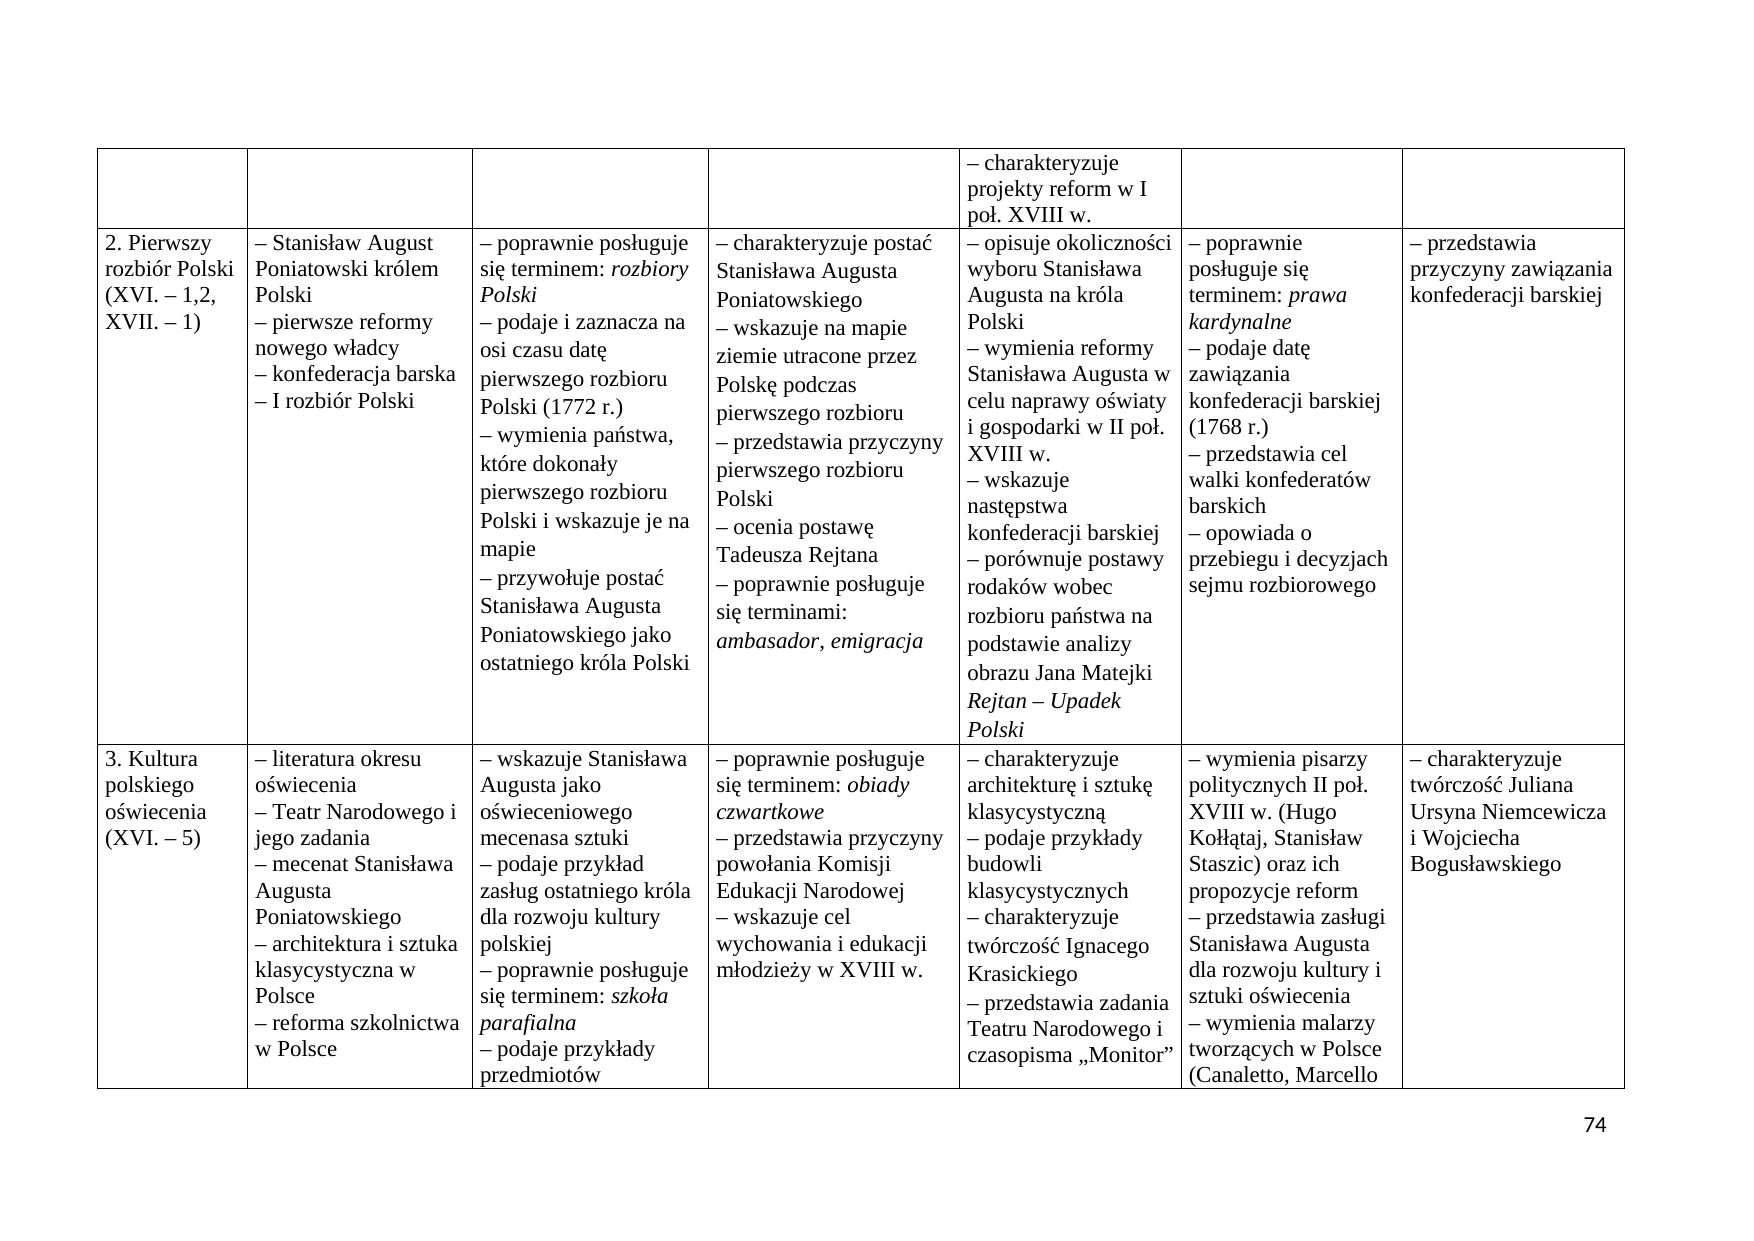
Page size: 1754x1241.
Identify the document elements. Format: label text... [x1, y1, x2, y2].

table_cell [960, 745, 1181, 1088]
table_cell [1403, 149, 1624, 228]
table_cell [248, 745, 472, 1088]
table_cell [709, 149, 959, 228]
table_cell – charakteryzuje postać Stanisława Augusta Poniatowskiego – wskazuje na mapie ziemie utracone przez Polskę podczas pierwszego rozbioru – przedstawia przyczyny pierwszego rozbioru Polski – ocenia postawę Tadeusza Rejtana – poprawnie posługuje się terminami: ambasador, emigracja [709, 229, 959, 744]
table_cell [1403, 745, 1624, 1088]
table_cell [248, 149, 472, 228]
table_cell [709, 745, 959, 1088]
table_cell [98, 149, 247, 228]
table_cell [473, 149, 708, 228]
table_cell 2. Pierwszy rozbiór Polski (XVI. – 1,2, XVII. – 1) [98, 229, 247, 744]
table_cell – przedstawia przyczyny zawiązania konfederacji barskiej [1403, 229, 1624, 744]
table_cell – poprawnie posługuje się terminem: rozbiory Polski – podaje i zaznacza na osi czasu datę pierwszego rozbioru Polski (1772 r.) – wymienia państwa, które dokonały pierwszego rozbioru Polski i wskazuje je na mapie – przywołuje postać Stanisława Augusta Poniatowskiego jako ostatniego króla Polski [473, 229, 708, 744]
table_cell – opisuje okoliczności wyboru Stanisława Augusta na króla Polski – wymienia reformy Stanisława Augusta w celu naprawy oświaty i gospodarki w II poł. XVIII w. – wskazuje następstwa konfederacji barskiej – porównuje postawy rodaków wobec rozbioru państwa na podstawie analizy obrazu Jana Matejki Rejtan – Upadek Polski [960, 229, 1181, 744]
table_cell – poprawnie posługuje się terminem: prawa kardynalne – podaje datę zawiązania konfederacji barskiej (1768 r.) – przedstawia cel walki konfederatów barskich – opowiada o przebiegu i decyzjach sejmu rozbiorowego [1182, 229, 1402, 744]
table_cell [1182, 745, 1402, 1088]
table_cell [98, 745, 247, 1088]
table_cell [960, 149, 1181, 228]
table_cell – Stanisław August Poniatowski królem Polski – pierwsze reformy nowego władcy – konfederacja barska – I rozbiór Polski [248, 229, 472, 744]
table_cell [473, 745, 708, 1088]
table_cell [1182, 149, 1402, 228]
